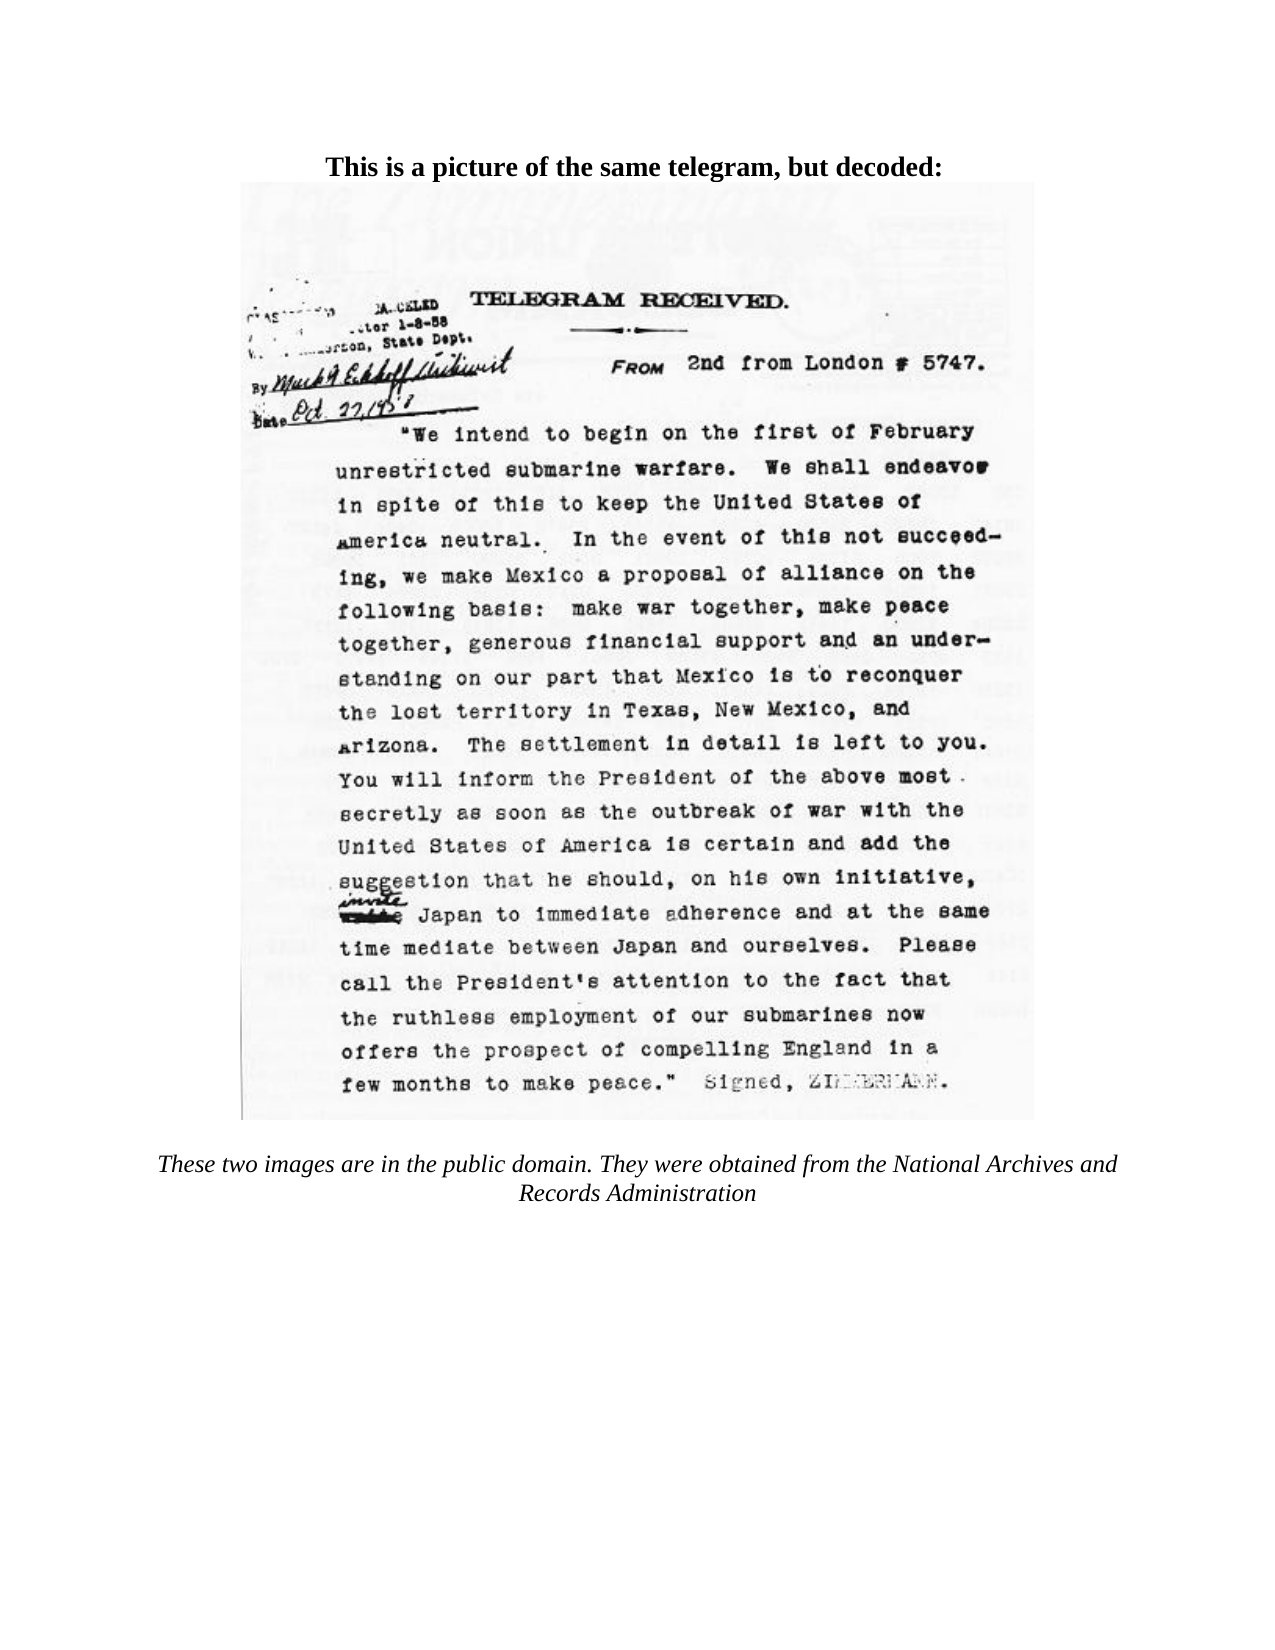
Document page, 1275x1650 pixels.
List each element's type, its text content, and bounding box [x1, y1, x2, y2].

text These two images are in the public domain. They were obtained from the National Archives and Records Administration [150, 1149, 1125, 1207]
picture [240, 182, 1035, 1120]
